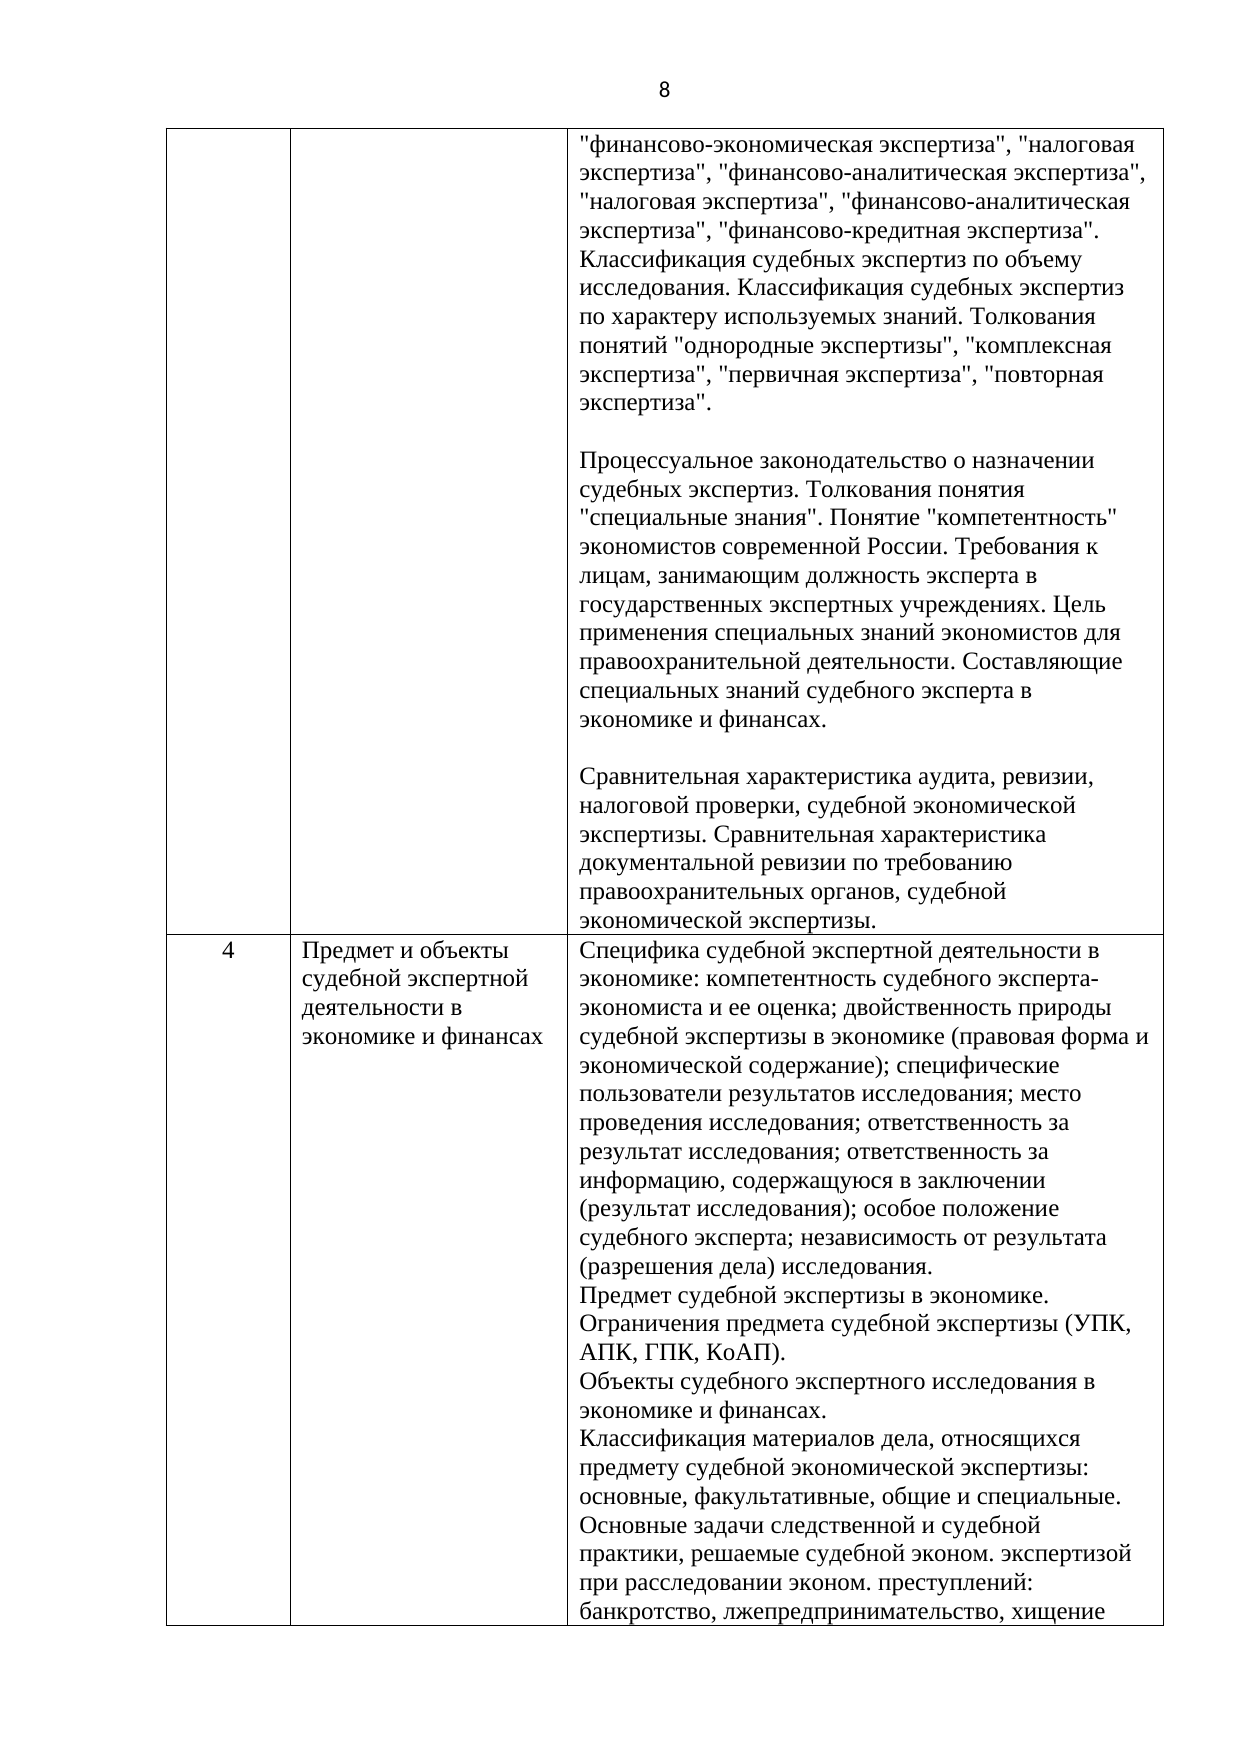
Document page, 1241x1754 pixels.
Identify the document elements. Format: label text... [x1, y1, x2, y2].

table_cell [291, 935, 567, 1625]
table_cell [568, 935, 1163, 1625]
table_cell 3 [167, 129, 290, 934]
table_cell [568, 129, 1163, 934]
table_cell 4 [167, 935, 290, 1625]
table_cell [291, 129, 567, 934]
